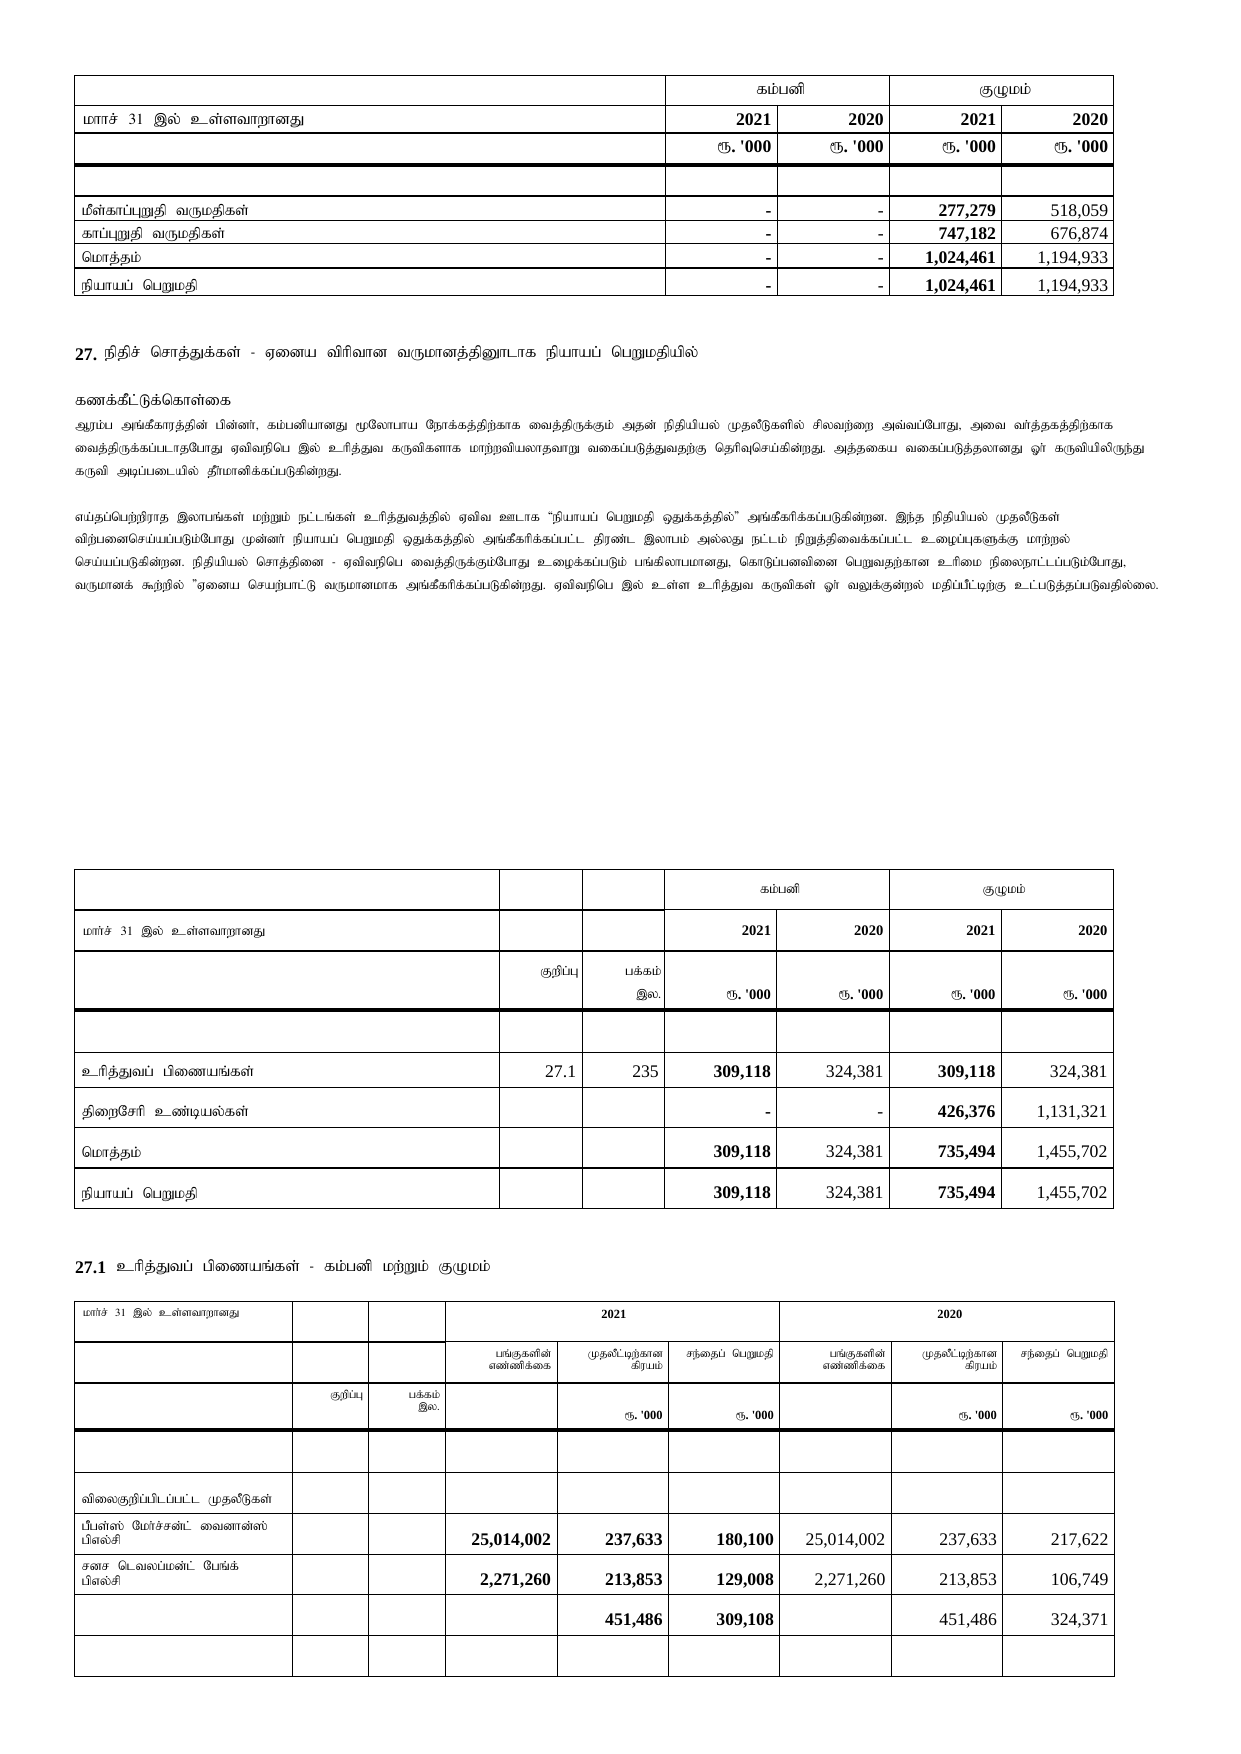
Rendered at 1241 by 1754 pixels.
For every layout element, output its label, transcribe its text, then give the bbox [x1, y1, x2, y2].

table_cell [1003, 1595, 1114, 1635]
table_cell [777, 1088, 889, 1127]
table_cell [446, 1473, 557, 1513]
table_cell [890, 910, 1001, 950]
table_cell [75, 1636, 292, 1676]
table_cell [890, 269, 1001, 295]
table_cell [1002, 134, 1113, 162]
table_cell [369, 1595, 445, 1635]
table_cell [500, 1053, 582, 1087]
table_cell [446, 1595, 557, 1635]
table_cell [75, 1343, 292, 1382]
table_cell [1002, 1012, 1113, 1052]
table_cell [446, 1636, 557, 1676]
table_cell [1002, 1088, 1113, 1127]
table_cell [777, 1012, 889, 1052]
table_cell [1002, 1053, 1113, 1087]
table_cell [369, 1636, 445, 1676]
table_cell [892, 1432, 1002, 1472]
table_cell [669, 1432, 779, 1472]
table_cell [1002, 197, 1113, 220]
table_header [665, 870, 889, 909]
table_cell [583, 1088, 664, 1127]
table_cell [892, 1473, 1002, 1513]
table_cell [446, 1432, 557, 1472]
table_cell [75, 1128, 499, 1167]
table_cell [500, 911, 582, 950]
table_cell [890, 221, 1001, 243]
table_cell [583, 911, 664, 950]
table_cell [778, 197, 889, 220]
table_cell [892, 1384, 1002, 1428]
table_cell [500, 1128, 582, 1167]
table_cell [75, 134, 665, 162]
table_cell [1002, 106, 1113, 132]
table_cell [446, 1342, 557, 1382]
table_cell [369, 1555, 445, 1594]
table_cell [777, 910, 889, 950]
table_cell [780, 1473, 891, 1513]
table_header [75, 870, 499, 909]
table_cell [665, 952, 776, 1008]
text 27.1 chpj;Jtg; gpizaq;fs; - fk;gdp kw;Wk; FOkk; [75, 1255, 1165, 1278]
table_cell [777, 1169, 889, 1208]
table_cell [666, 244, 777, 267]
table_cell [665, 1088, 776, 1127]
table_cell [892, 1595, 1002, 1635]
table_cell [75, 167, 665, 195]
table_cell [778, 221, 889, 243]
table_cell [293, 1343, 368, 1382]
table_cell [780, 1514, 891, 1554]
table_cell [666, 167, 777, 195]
text 27. epjpr; nrhj;Jf;fs; - Vida tphpthd tUkhdj;jpDhlhf epahag; ngWkjpapy; [75, 342, 1165, 364]
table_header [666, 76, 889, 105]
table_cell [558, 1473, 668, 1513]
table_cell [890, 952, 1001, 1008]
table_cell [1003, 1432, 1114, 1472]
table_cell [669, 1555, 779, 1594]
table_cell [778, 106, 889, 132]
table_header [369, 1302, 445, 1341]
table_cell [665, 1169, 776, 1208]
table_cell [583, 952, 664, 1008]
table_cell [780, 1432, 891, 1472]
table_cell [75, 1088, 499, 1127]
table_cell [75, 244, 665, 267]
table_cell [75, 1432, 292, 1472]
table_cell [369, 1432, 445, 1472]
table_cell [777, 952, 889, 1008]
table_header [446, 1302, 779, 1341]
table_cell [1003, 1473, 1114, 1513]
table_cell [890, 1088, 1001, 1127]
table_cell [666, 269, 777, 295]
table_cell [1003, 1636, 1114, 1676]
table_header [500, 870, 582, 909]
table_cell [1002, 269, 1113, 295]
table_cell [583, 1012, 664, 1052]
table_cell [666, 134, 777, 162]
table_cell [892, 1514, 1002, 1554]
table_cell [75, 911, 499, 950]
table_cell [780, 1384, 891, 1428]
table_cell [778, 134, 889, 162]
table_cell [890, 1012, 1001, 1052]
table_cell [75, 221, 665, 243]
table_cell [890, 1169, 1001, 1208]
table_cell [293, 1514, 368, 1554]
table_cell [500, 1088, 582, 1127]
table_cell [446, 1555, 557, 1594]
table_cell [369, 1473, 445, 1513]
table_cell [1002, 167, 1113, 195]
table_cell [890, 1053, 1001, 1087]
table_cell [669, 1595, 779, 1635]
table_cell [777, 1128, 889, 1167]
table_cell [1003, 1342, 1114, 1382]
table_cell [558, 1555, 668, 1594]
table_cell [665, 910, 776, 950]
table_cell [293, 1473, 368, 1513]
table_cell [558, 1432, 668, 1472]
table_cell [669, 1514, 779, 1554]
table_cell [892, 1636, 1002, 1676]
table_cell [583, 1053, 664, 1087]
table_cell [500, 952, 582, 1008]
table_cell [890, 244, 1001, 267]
text va;jg;ngw;wpuhj ,yhgq;fs; kw;Wk; el;lq;fs; chpj;Jtj;jpy; Vtpt Clhf 'epahag; ngWkjp xJf;fj;jpy;" mq;fPfhpf;fg;gLfpd;wd. ,e;j epjpapay; KjyPLfs; tpw;gidnra;ag;gLk;NghJ Kd;dh; epahag; ngWkjp xJf;fj;jpy; mq;fPfhpf;fg;gl;l jpuz;l ,yhgk; my;yJ el;lk; epWj;jpitf;fg;gl;l ciog;GfSf;F khw;wy; nra;ag;gLfpd;wd. epjpapay; nrhj;jpid - Vtptepng itj;jpUf;Fk;NghJ ciof;fg;gLk; gq;fpyhgkhdJ> nfhLg;gdtpid ngWtjw;fhd chpik epiyehl;lg;gLk;NghJ> tUkhdf; $w;wpy; "Vida nraw;ghl;L tUkhdkhf mq;fPfhpf;fg;gLfpd;wJ. Vtptepng ,y; cs;s chpj;Jt fUtpfs; Xh; tYf;Fd;wy; kjpg;gPl;bw;F cl;gLj;jg;gLtjpy;iy. [75, 502, 1165, 594]
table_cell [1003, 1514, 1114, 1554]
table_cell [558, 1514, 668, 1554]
text fzf;fPl;Lf;nfhs;if [75, 387, 1165, 410]
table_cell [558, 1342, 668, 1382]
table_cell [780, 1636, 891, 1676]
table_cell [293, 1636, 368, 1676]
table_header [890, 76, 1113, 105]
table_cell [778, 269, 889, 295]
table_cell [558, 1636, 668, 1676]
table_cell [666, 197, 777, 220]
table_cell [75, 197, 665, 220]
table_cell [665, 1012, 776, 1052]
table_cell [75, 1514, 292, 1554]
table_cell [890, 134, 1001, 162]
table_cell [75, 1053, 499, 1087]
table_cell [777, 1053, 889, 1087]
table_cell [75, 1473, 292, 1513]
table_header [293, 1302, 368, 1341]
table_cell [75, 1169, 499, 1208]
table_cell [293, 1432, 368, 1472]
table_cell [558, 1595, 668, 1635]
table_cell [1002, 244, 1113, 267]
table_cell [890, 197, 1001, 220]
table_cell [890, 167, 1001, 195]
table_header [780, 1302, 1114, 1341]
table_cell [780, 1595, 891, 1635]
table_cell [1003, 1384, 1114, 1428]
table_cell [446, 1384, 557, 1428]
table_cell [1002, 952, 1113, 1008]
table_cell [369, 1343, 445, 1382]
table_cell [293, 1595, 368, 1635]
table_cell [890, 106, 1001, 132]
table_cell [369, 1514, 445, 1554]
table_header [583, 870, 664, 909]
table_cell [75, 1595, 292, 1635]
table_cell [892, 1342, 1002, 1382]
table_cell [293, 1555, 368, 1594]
text Muk;g mq;fPfhuj;jpd; gpd;dh;> fk;gdpahdJ %Nyhgha Nehf;fj;jpw;fhf itj;jpUf;Fk; mjd; epjpapay; KjyPLfspy; rpytw;iw mt;tg;NghJ> mit th;j;jfj;jpw;fhf itj;jpUf;fg;glhjNghJ Vtptepng ,y; chpj;Jt fUtpfshf khw;wtpayhjthW tifg;gLj;Jtjw;F njhpTnra;fpd;wJ. mj;jifa tifg;gLj;jyhdJ Xh; fUtpapypUe;J fUtp mbg;gilapy; jPh;khdpf;fg;gLfpd;wJ. [75, 410, 1165, 479]
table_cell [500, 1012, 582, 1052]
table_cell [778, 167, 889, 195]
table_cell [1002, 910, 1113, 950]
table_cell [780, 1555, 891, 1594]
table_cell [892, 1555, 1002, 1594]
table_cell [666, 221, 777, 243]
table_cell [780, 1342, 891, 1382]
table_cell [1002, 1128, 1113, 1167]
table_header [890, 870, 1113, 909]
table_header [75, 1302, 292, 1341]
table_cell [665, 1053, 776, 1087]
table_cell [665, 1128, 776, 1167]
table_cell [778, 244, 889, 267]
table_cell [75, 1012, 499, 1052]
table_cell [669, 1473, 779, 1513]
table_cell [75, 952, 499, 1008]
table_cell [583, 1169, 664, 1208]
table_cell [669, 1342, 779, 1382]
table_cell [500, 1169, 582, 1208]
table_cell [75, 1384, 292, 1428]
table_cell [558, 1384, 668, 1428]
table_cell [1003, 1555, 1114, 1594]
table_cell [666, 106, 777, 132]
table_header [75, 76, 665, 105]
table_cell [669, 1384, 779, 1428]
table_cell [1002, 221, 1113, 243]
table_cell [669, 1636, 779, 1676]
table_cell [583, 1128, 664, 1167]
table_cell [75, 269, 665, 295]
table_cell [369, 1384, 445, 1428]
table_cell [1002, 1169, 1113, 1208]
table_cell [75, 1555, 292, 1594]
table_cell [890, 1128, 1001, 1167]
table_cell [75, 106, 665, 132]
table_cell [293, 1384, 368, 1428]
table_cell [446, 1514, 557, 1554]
